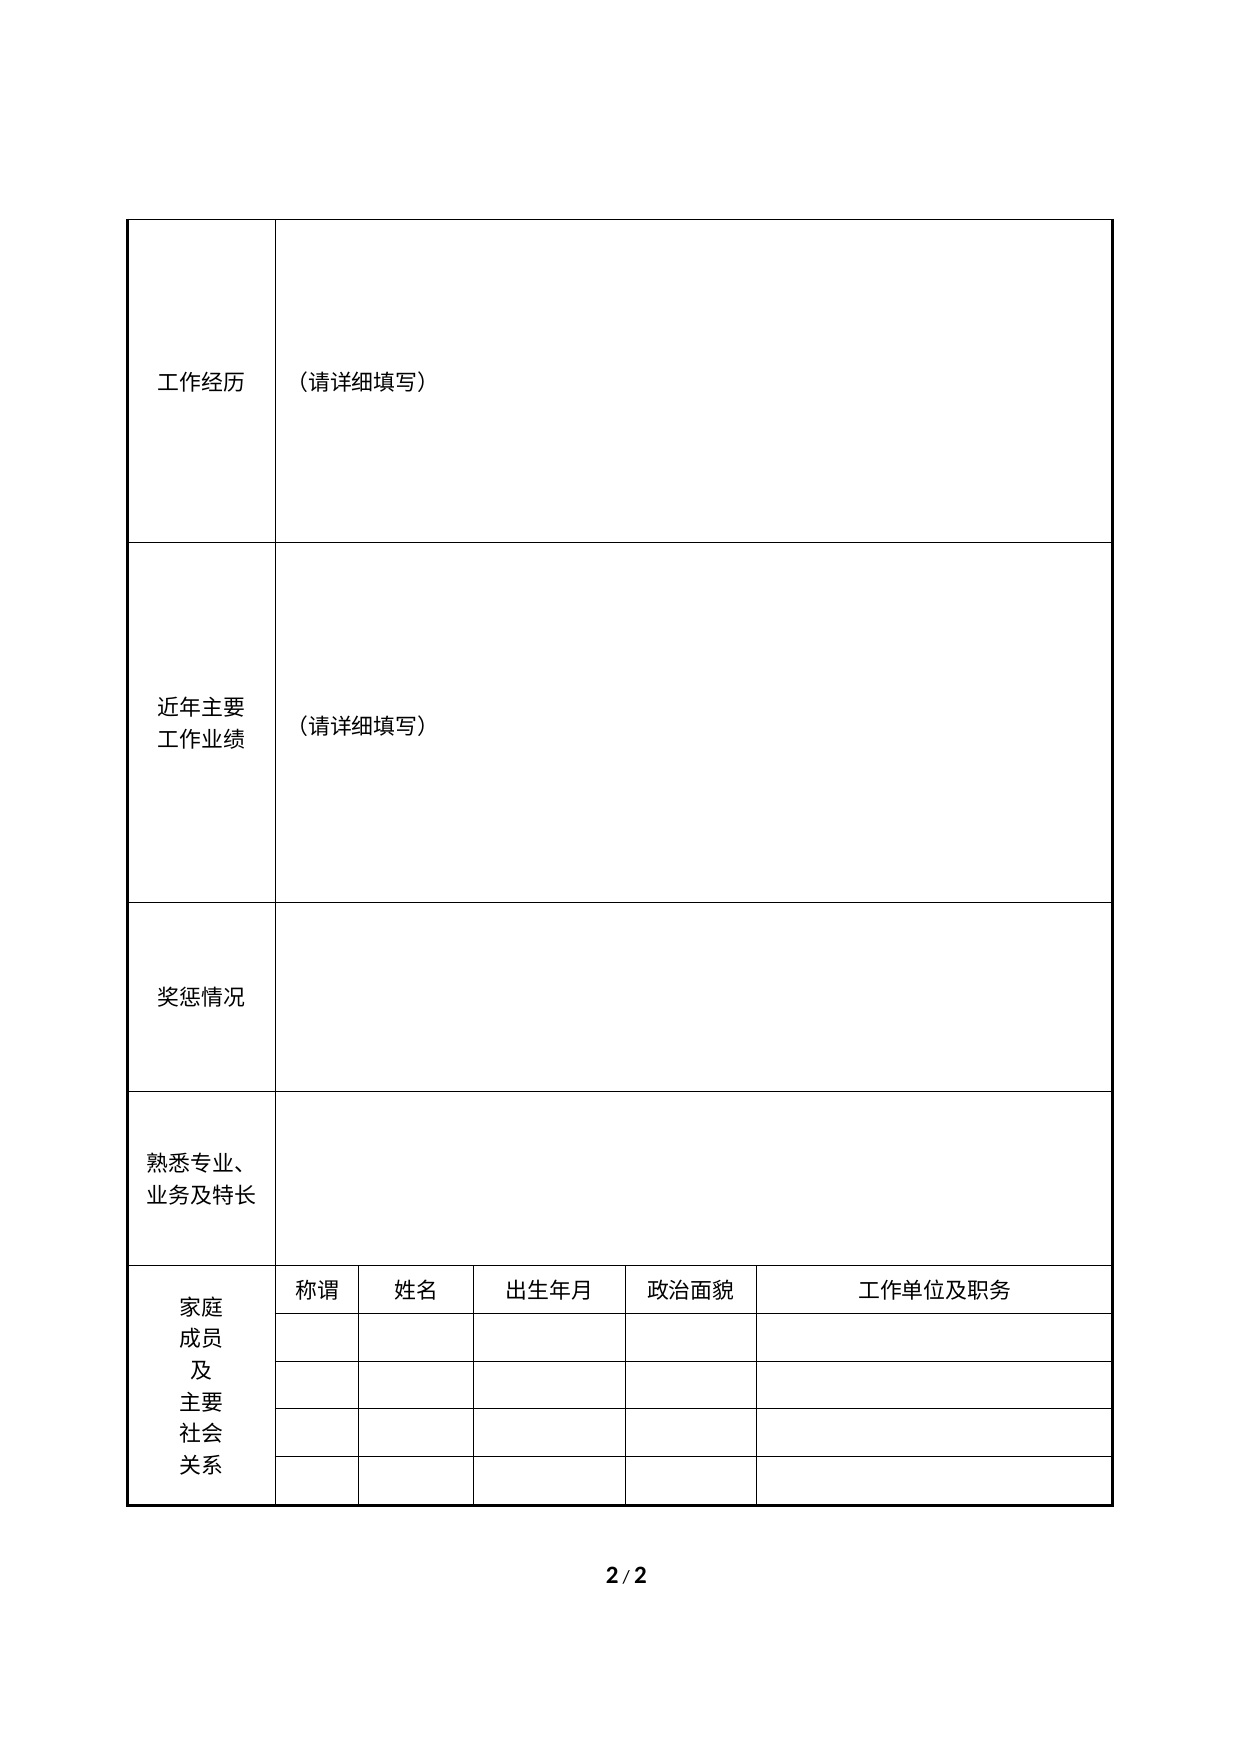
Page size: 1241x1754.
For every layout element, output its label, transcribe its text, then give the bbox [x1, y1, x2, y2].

table_cell [276, 1457, 358, 1504]
table_cell （请详细填写） [276, 543, 1111, 901]
table_cell 近年主要 工作业绩 [129, 543, 275, 901]
table_cell [276, 1092, 1111, 1265]
table_cell 政治面貌 [626, 1266, 756, 1313]
table_cell [474, 1362, 625, 1408]
table_cell [359, 1314, 473, 1361]
table_cell 工作单位及职务 [757, 1266, 1111, 1313]
table_cell [626, 1362, 756, 1408]
table_cell [276, 1362, 358, 1408]
table_cell [474, 1409, 625, 1456]
table_cell [276, 1409, 358, 1456]
table_cell （请详细填写） [276, 220, 1111, 542]
table_cell [359, 1457, 473, 1504]
table_cell 家庭 成员 及 主要 社会 关系 [129, 1266, 275, 1504]
table_cell 称谓 [276, 1266, 358, 1313]
table_cell [757, 1457, 1111, 1504]
table_cell 熟悉专业、业务及特长 [129, 1092, 275, 1265]
table_cell [474, 1314, 625, 1361]
table_cell [359, 1362, 473, 1408]
table_cell [474, 1457, 625, 1504]
table_cell [359, 1409, 473, 1456]
table_cell [757, 1409, 1111, 1456]
table_cell 工作经历 [129, 220, 275, 542]
table_cell [626, 1457, 756, 1504]
table_cell [626, 1314, 756, 1361]
table_cell [757, 1362, 1111, 1408]
table_cell [276, 903, 1111, 1091]
table_cell [757, 1314, 1111, 1361]
table_cell [626, 1409, 756, 1456]
table_cell 奖惩情况 [129, 903, 275, 1091]
table_cell 姓名 [359, 1266, 473, 1313]
table_cell 出生年月 [474, 1266, 625, 1313]
table_cell [276, 1314, 358, 1361]
